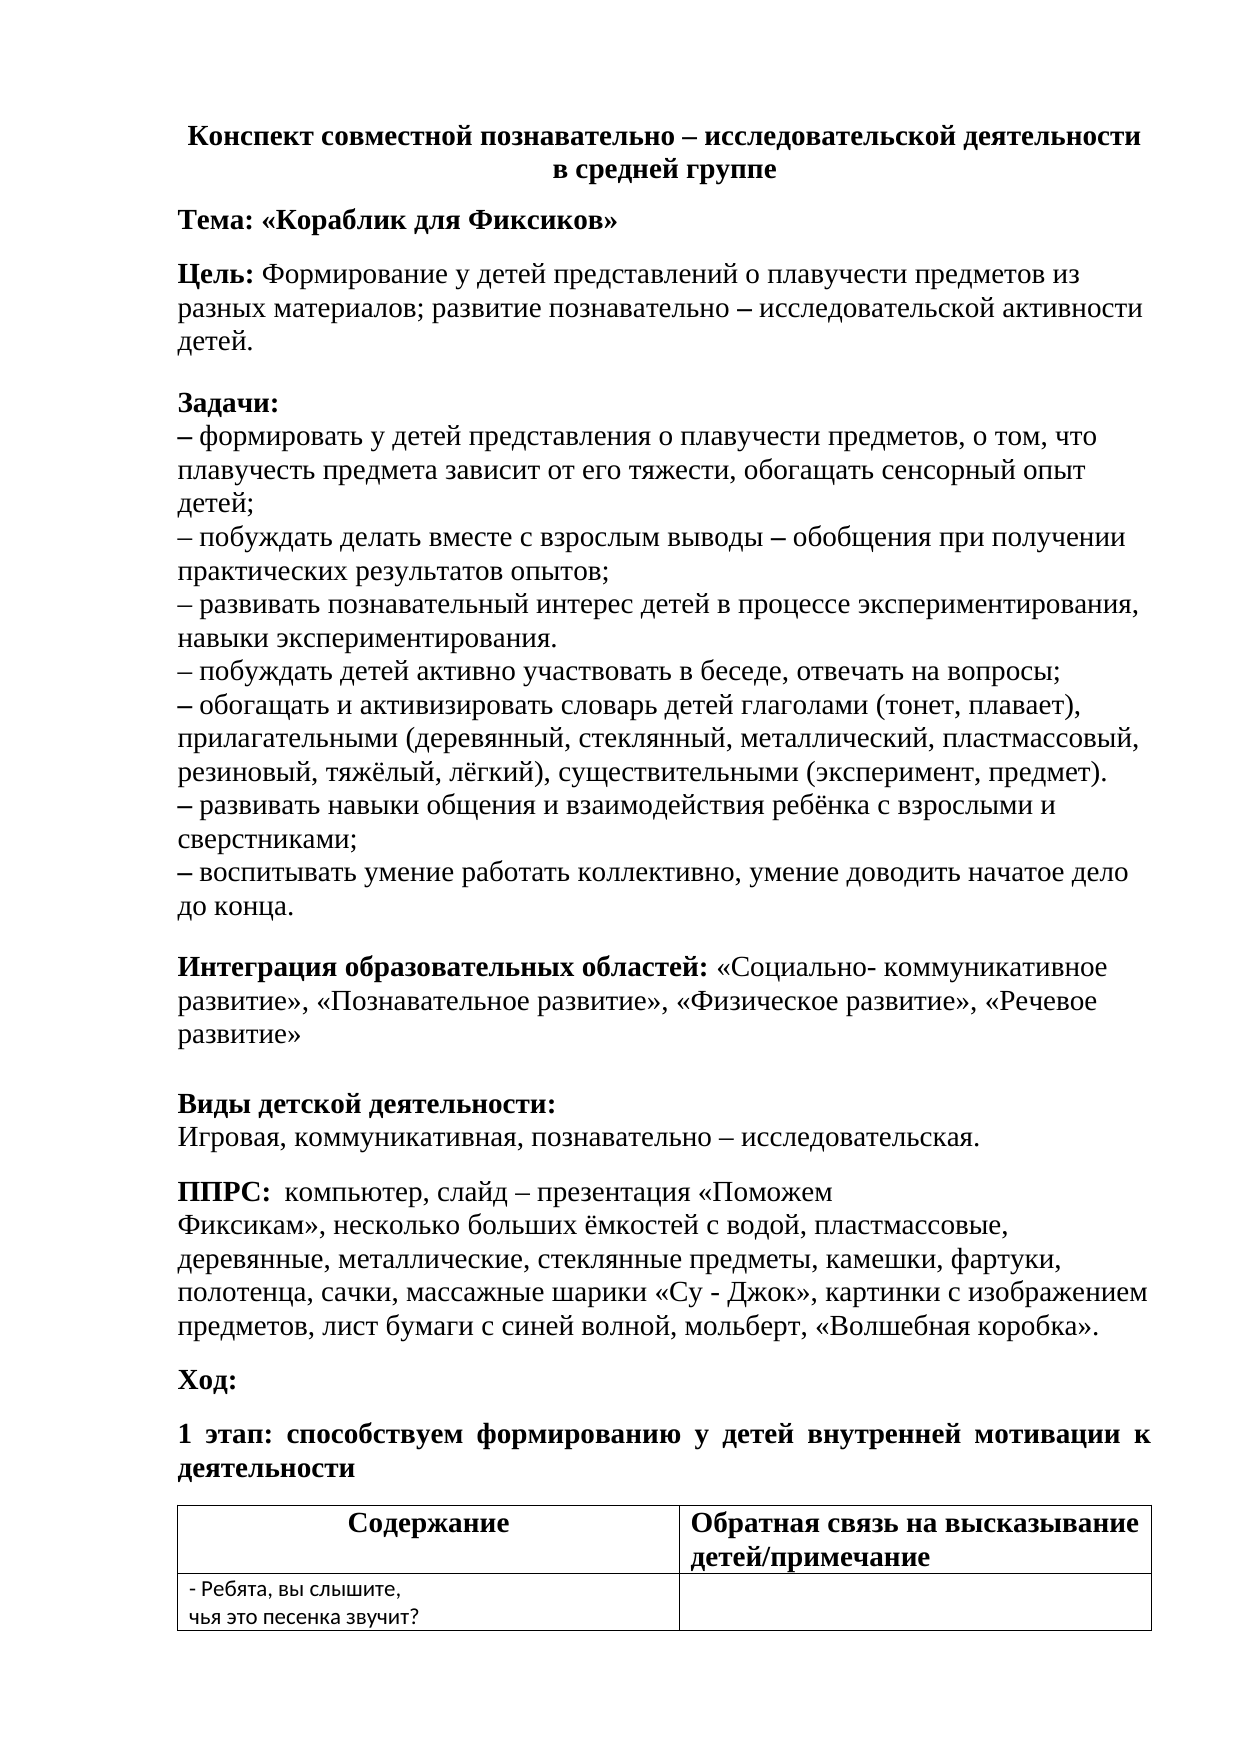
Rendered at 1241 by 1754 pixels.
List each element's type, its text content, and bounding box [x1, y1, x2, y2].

table_header Содержание [178, 1506, 679, 1573]
text Тема: «Кораблик для Фиксиков» [177, 202, 1152, 235]
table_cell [680, 1574, 1151, 1630]
text 1 этап: способствуем формированию у детей внутренней мотивации к деятельности [177, 1417, 1152, 1484]
text Интеграция образовательных областей: «Социально- коммуникативное развитие», «Познавательное развитие», «Физическое развитие», «Речевое развитие» [177, 949, 1152, 1050]
text Виды детской деятельности: Игровая, коммуникативная, познавательно – исследовательская. [177, 1050, 1152, 1153]
table_header Обратная связь на высказывание детей/примечание [680, 1506, 1151, 1573]
text Задачи: – формировать у детей представления о плавучести предметов, о том, что плавучесть предмета зависит от его тяжести, обогащать сенсорный опыт детей; – побуждать делать вместе с взрослым выводы – обобщения при получении практических результатов опытов; – развивать познавательный интерес детей в процессе экспериментирования, навыки экспериментирования. – побуждать детей активно участвовать в беседе, отвечать на вопросы; – обогащать и активизировать словарь детей глаголами (тонет, плавает), прилагательными (деревянный, стеклянный, металлический, пластмассовый, резиновый, тяжёлый, лёгкий), существительными (эксперимент, предмет). – развивать навыки общения и взаимодействия ребёнка с взрослыми и сверстниками; – воспитывать умение работать коллективно, умение доводить начатое дело до конца. [177, 385, 1152, 949]
text ППРС: компьютер, слайд – презентация «Поможем Фиксикам», несколько больших ёмкостей с водой, пластмассовые, деревянные, металлические, стеклянные предметы, камешки, фартуки, полотенца, сачки, массажные шарики «Су - Джок», картинки с изображением предметов, лист бумаги с синей волной, мольберт, «Волшебная коробка». [177, 1174, 1152, 1341]
text Ход: [177, 1362, 1152, 1396]
text Цель: Формирование у детей представлений о плавучести предметов из разных материалов; развитие познавательно – исследовательской активности детей. [177, 256, 1152, 385]
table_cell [178, 1574, 679, 1630]
text Конспект совместной познавательно – исследовательской деятельности в средней группе [177, 118, 1152, 185]
